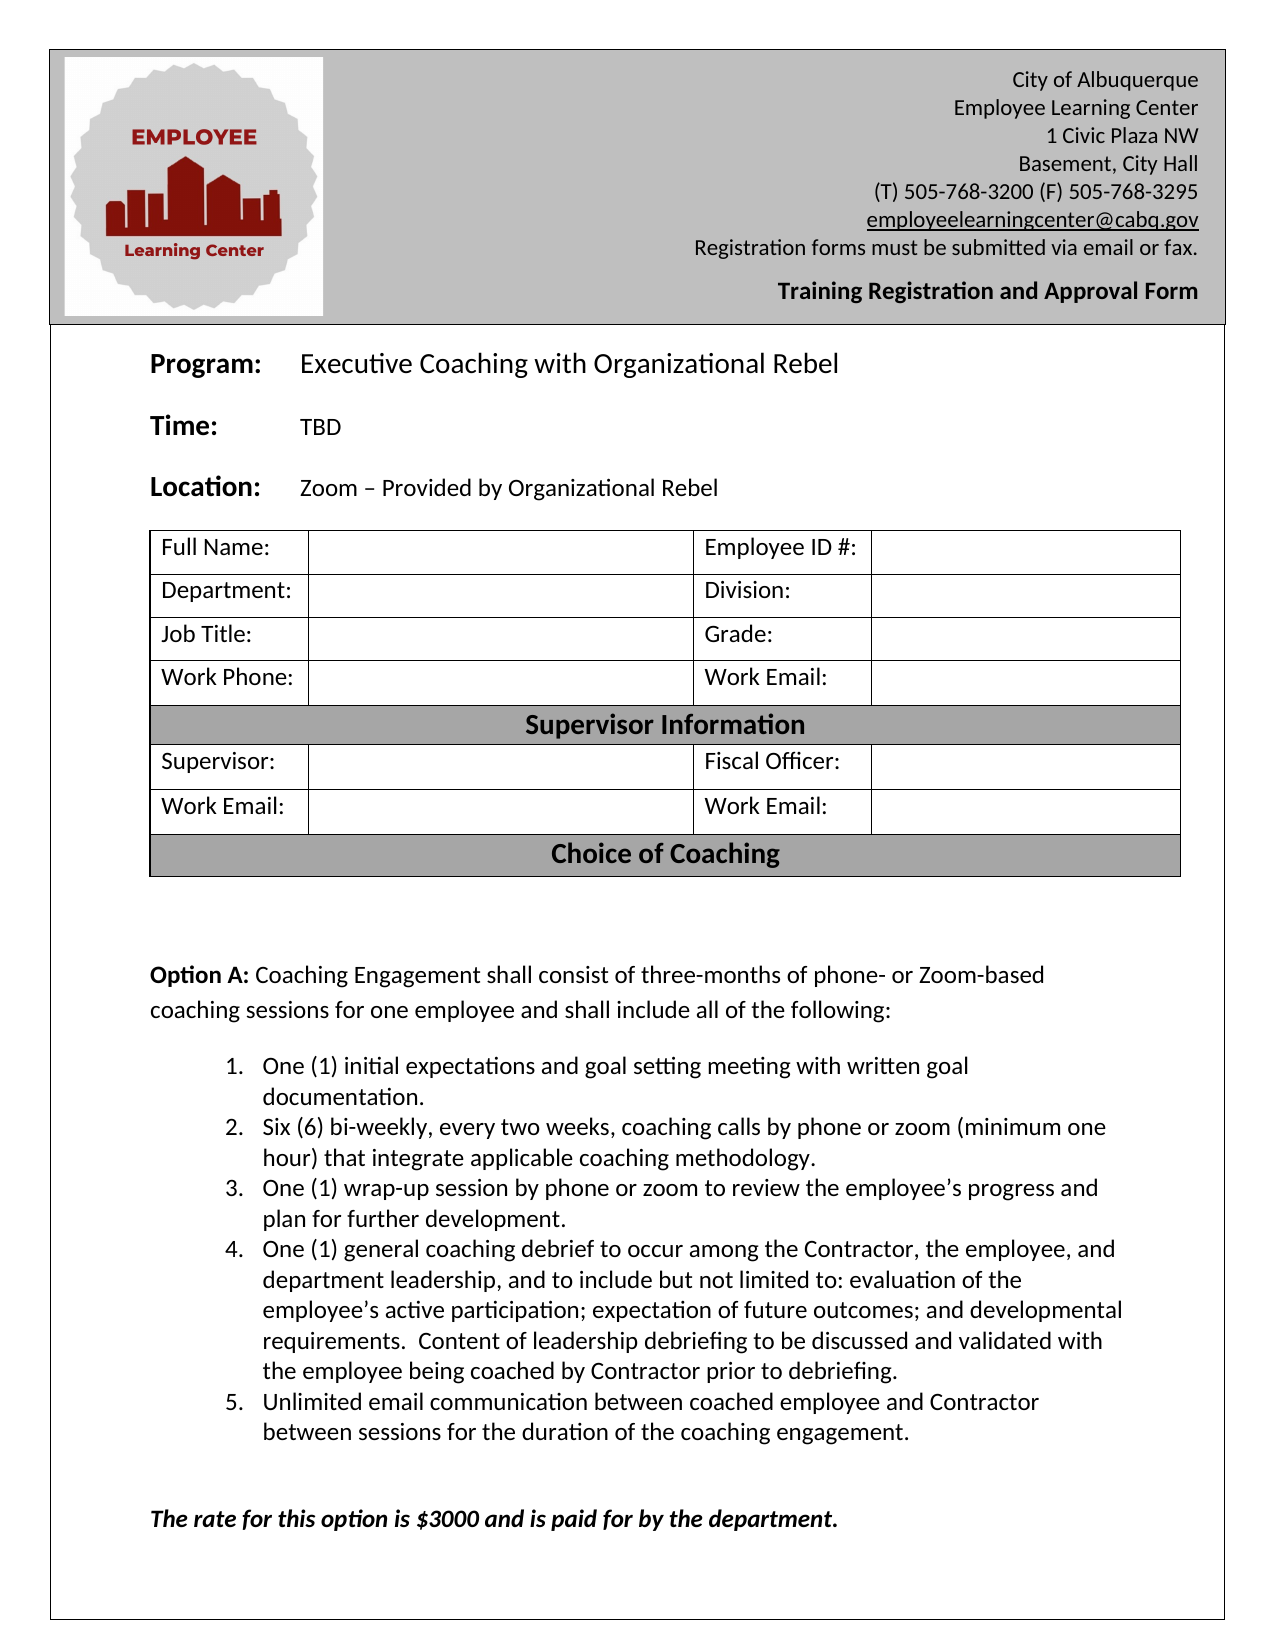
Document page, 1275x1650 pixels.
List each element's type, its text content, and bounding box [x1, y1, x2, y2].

table_header [872, 531, 1180, 574]
table_header [309, 531, 693, 574]
table_cell [872, 745, 1180, 789]
table_cell [309, 575, 693, 617]
table_cell Department: [151, 575, 308, 617]
table_cell Supervisor Information [151, 706, 1180, 744]
table_cell [309, 618, 693, 660]
table_cell Division: [694, 575, 871, 617]
list One (1) initial expectations and goal setting meeting with written goal documentation. [225, 1050, 1125, 1111]
table_cell [309, 790, 693, 834]
table_cell Choice of Coaching [151, 835, 1180, 876]
list One (1) general coaching debrief to occur among the Contractor, the employee, and department leadership, and to include but not limited to: evaluation of the employee’s active participation; expectation of future outcomes; and developmental requirements. Content of leadership debriefing to be discussed and validated with the employee being coached by Contractor prior to debriefing. [225, 1233, 1125, 1386]
list Unlimited email communication between coached employee and Contractor between sessions for the duration of the coaching engagement. [225, 1386, 1125, 1447]
table_cell [309, 661, 693, 705]
picture [64, 57, 324, 316]
table_cell [872, 575, 1180, 617]
table_cell Supervisor: [151, 745, 308, 789]
list One (1) wrap-up session by phone or zoom to review the employee’s progress and plan for further development. [225, 1172, 1125, 1233]
list Six (6) bi-weekly, every two weeks, coaching calls by phone or zoom (minimum one hour) that integrate applicable coaching methodology. [225, 1111, 1125, 1172]
text Option A: Coaching Engagement shall consist of three-months of phone- or Zoom-based coaching sessions for one employee and shall include all of the following: [150, 959, 1125, 1025]
table_cell Work Email: [151, 790, 308, 834]
table_cell [872, 661, 1180, 705]
table_header Full Name: [151, 531, 308, 574]
table_cell Work Email: [694, 661, 871, 705]
table_header Employee ID #: [694, 531, 871, 574]
text Time: TBD [150, 407, 1125, 442]
text The rate for this option is $3000 and is paid for by the department. [150, 1503, 1125, 1533]
text Location: Zoom – Provided by Organizational Rebel [150, 468, 1125, 504]
text Program: Executive Coaching with Organizational Rebel [150, 345, 1125, 381]
table_cell [872, 618, 1180, 660]
table_cell Work Phone: [151, 661, 308, 705]
table_cell Work Email: [694, 790, 871, 834]
table_cell [309, 745, 693, 789]
table_cell Grade: [694, 618, 871, 660]
table_cell [872, 790, 1180, 834]
table_cell Fiscal Officer: [694, 745, 871, 789]
table_cell Job Title: [151, 618, 308, 660]
